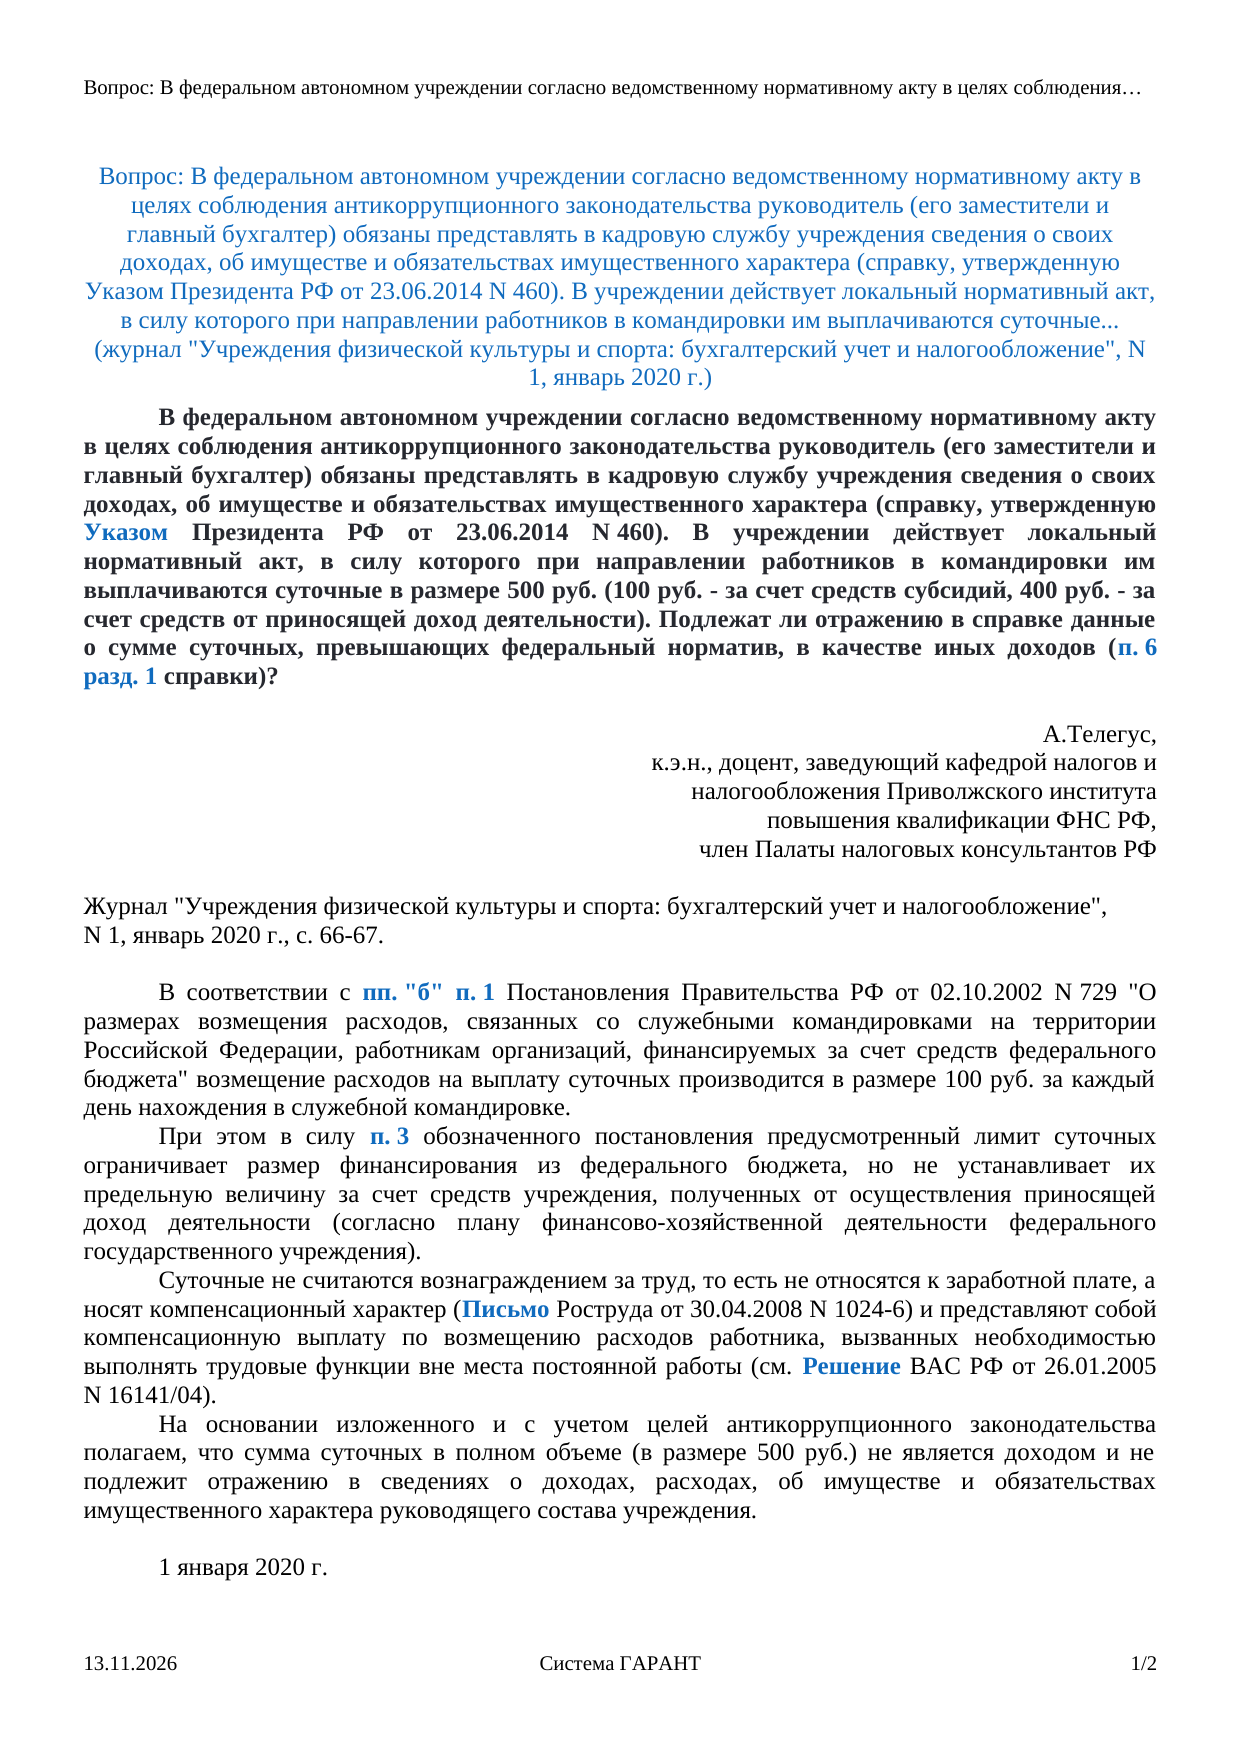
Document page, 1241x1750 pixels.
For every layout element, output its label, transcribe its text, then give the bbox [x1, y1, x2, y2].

text На основании изложенного и с учетом целей антикоррупционного законодательства полагаем, что сумма суточных в полном объеме (в размере 500 руб.) не является доходом и не подлежит отражению в сведениях о доходах, расходах, об имуществе и обязательствах имущественного характера руководящего состава учреждения. [83, 1409, 1157, 1524]
text к.э.н., доцент, заведующий кафедрой налогов и [83, 747, 1157, 776]
subtitle Вопрос: В федеральном автономном учреждении согласно ведомственному нормативному акту в целях соблюдения антикоррупционного законодательства руководитель (его заместители и главный бухгалтер) обязаны представлять в кадровую службу учреждения сведения о своих доходах, об имуществе и обязательствах имущественного характера (справку, утвержденную Указом Президента РФ от 23.06.2014 N 460). В учреждении действует локальный нормативный акт, в силу которого при направлении работников в командировки им выплачиваются суточные... (журнал "Учреждения физической культуры и спорта: бухгалтерский учет и налогообложение", N 1, январь 2020 г.) [83, 161, 1157, 391]
text При этом в силу п. 3 обозначенного постановления предусмотренный лимит суточных ограничивает размер финансирования из федерального бюджета, но не устанавливает их предельную величину за счет средств учреждения, полученных от осуществления приносящей доход деятельности (согласно плану финансово-хозяйственной деятельности федерального государственного учреждения). [83, 1121, 1157, 1265]
text повышения квалификации ФНС РФ, [83, 805, 1157, 834]
text 1 января 2020 г. [83, 1552, 1157, 1581]
text А.Телегус, [83, 719, 1157, 747]
text В федеральном автономном учреждении согласно ведомственному нормативному акту в целях соблюдения антикоррупционного законодательства руководитель (его заместители и главный бухгалтер) обязаны представлять в кадровую службу учреждения сведения о своих доходах, об имуществе и обязательствах имущественного характера (справку, утвержденную Указом Президента РФ от 23.06.2014 N 460). В учреждении действует локальный нормативный акт, в силу которого при направлении работников в командировки им выплачиваются суточные в размере 500 руб. (100 руб. - за счет средств субсидий, 400 руб. - за счет средств от приносящей доход деятельности). Подлежат ли отражению в справке данные о сумме суточных, превышающих федеральный норматив, в качестве иных доходов (п. 6 разд. 1 справки)? [83, 402, 1157, 690]
text Журнал "Учреждения физической культуры и спорта: бухгалтерский учет и налогообложение", N 1, январь 2020 г., с. 66-67. [83, 891, 1157, 949]
text В соответствии с пп. "б" п. 1 Постановления Правительства РФ от 02.10.2002 N 729 "О размерах возмещения расходов, связанных со служебными командировками на территории Российской Федерации, работникам организаций, финансируемых за счет средств федерального бюджета" возмещение расходов на выплату суточных производится в размере 100 руб. за каждый день нахождения в служебной командировке. [83, 977, 1157, 1121]
text Суточные не считаются вознаграждением за труд, то есть не относятся к заработной плате, а носят компенсационный характер (Письмо Роструда от 30.04.2008 N 1024-6) и представляют собой компенсационную выплату по возмещению расходов работника, вызванных необходимостью выполнять трудовые функции вне места постоянной работы (см. Решение ВАС РФ от 26.01.2005 N 16141/04). [83, 1265, 1157, 1409]
text налогообложения Приволжского института [83, 776, 1157, 805]
text член Палаты налоговых консультантов РФ [83, 834, 1157, 862]
